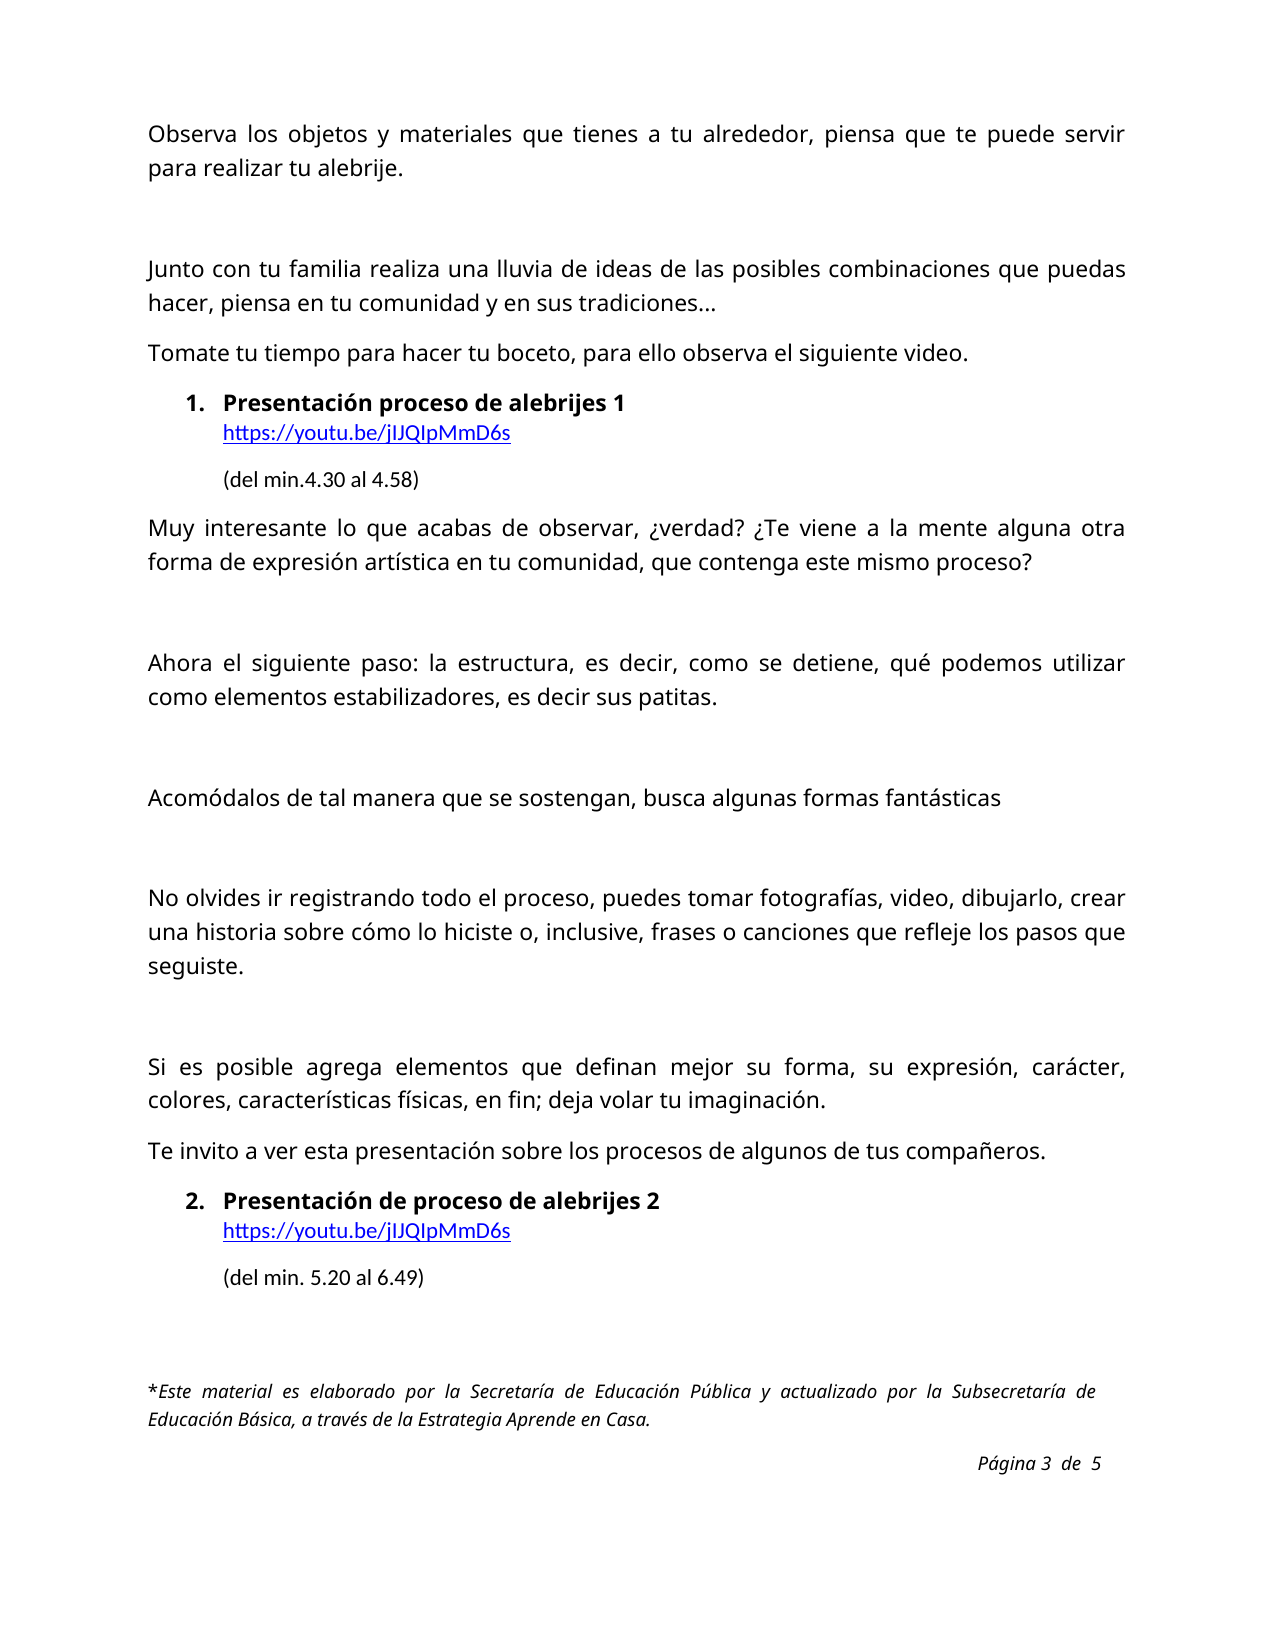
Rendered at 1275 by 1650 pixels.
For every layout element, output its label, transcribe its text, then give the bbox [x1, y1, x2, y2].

text Si es posible agrega elementos que definan mejor su forma, su expresión, carácter, colores, características físicas, en fin; deja volar tu imaginación. [148, 1051, 1127, 1116]
text Acomódalos de tal manera que se sostengan, busca algunas formas fantásticas [148, 781, 1127, 813]
list Presentación de proceso de alebrijes 2 [185, 1185, 1127, 1216]
text Muy interesante lo que acabas de observar, ¿verdad? ¿Te viene a la mente alguna otra forma de expresión artística en tu comunidad, que contenga este mismo proceso? [148, 512, 1127, 577]
text No olvides ir registrando todo el proceso, puedes tomar fotografías, video, dibujarlo, crear una historia sobre cómo lo hiciste o, inclusive, frases o canciones que refleje los pasos que seguiste. [148, 882, 1127, 981]
text Tomate tu tiempo para hacer tu boceto, para ello observa el siguiente video. [148, 337, 1127, 368]
text Ahora el siguiente paso: la estructura, es decir, como se detiene, qué podemos utilizar como elementos estabilizadores, es decir sus patitas. [148, 647, 1127, 712]
text https://youtu.be/jIJQIpMmD6s [148, 418, 1127, 447]
text https://youtu.be/jIJQIpMmD6s [148, 1216, 1127, 1244]
text Te invito a ver esta presentación sobre los procesos de algunos de tus compañeros. [148, 1135, 1127, 1166]
text (del min. 5.20 al 6.49) [148, 1263, 1127, 1291]
text Junto con tu familia realiza una lluvia de ideas de las posibles combinaciones que puedas hacer, piensa en tu comunidad y en sus tradiciones... [148, 253, 1127, 318]
list Presentación proceso de alebrijes 1 [185, 387, 1127, 418]
text (del min.4.30 al 4.58) [148, 465, 1127, 493]
text Observa los objetos y materiales que tienes a tu alrededor, piensa que te puede servir para realizar tu alebrije. [148, 118, 1127, 183]
